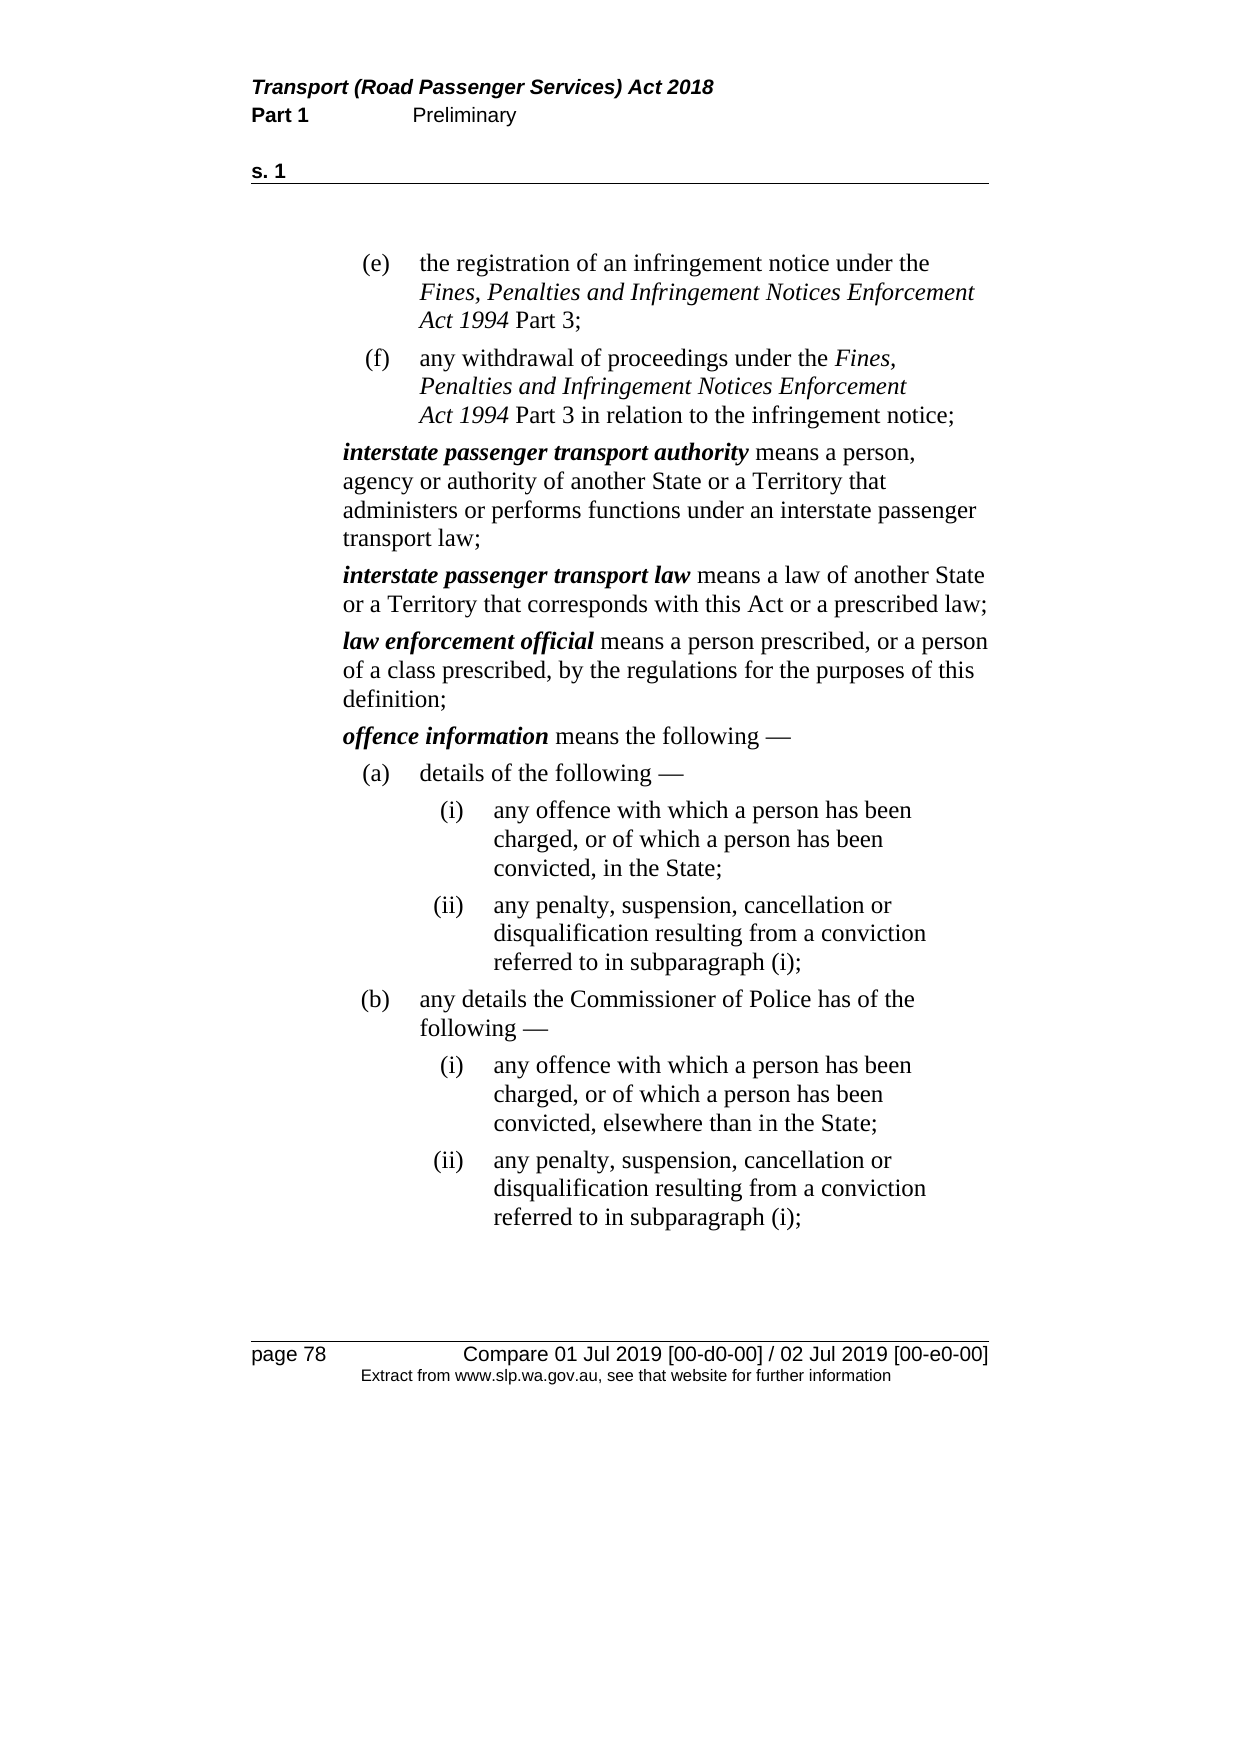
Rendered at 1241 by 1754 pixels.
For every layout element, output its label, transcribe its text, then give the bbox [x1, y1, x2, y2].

text interstate passenger transport law means a law of another State or a Territory that corresponds with this Act or a prescribed law; [251, 561, 989, 618]
text interstate passenger transport authority means a person, agency or authority of another State or a Territory that administers or performs functions under an interstate passenger transport law; [251, 437, 989, 552]
text (b) any details the Commissioner of Police has of the following — [251, 984, 989, 1042]
text (i) any offence with which a person has been charged, or of which a person has been convicted, elsewhere than in the State; [251, 1050, 989, 1136]
text (a) details of the following — [251, 758, 989, 787]
text law enforcement official means a person prescribed, or a person of a class prescribed, by the regulations for the purposes of this definition; [251, 626, 989, 713]
text (f) any withdrawal of proceedings under the Fines, Penalties and Infringement Notices Enforcement Act 1994 Part 3 in relation to the infringement notice; [251, 343, 989, 429]
text offence information means the following — [251, 721, 989, 750]
text (ii) any penalty, suspension, cancellation or disqualification resulting from a conviction referred to in subparagraph (i); [251, 890, 989, 976]
text (i) any offence with which a person has been charged, or of which a person has been convicted, in the State; [251, 795, 989, 881]
text (e) the registration of an infringement notice under the Fines, Penalties and Infringement Notices Enforcement Act 1994 Part 3; [251, 248, 989, 334]
text (ii) any penalty, suspension, cancellation or disqualification resulting from a conviction referred to in subparagraph (i); [251, 1145, 989, 1231]
